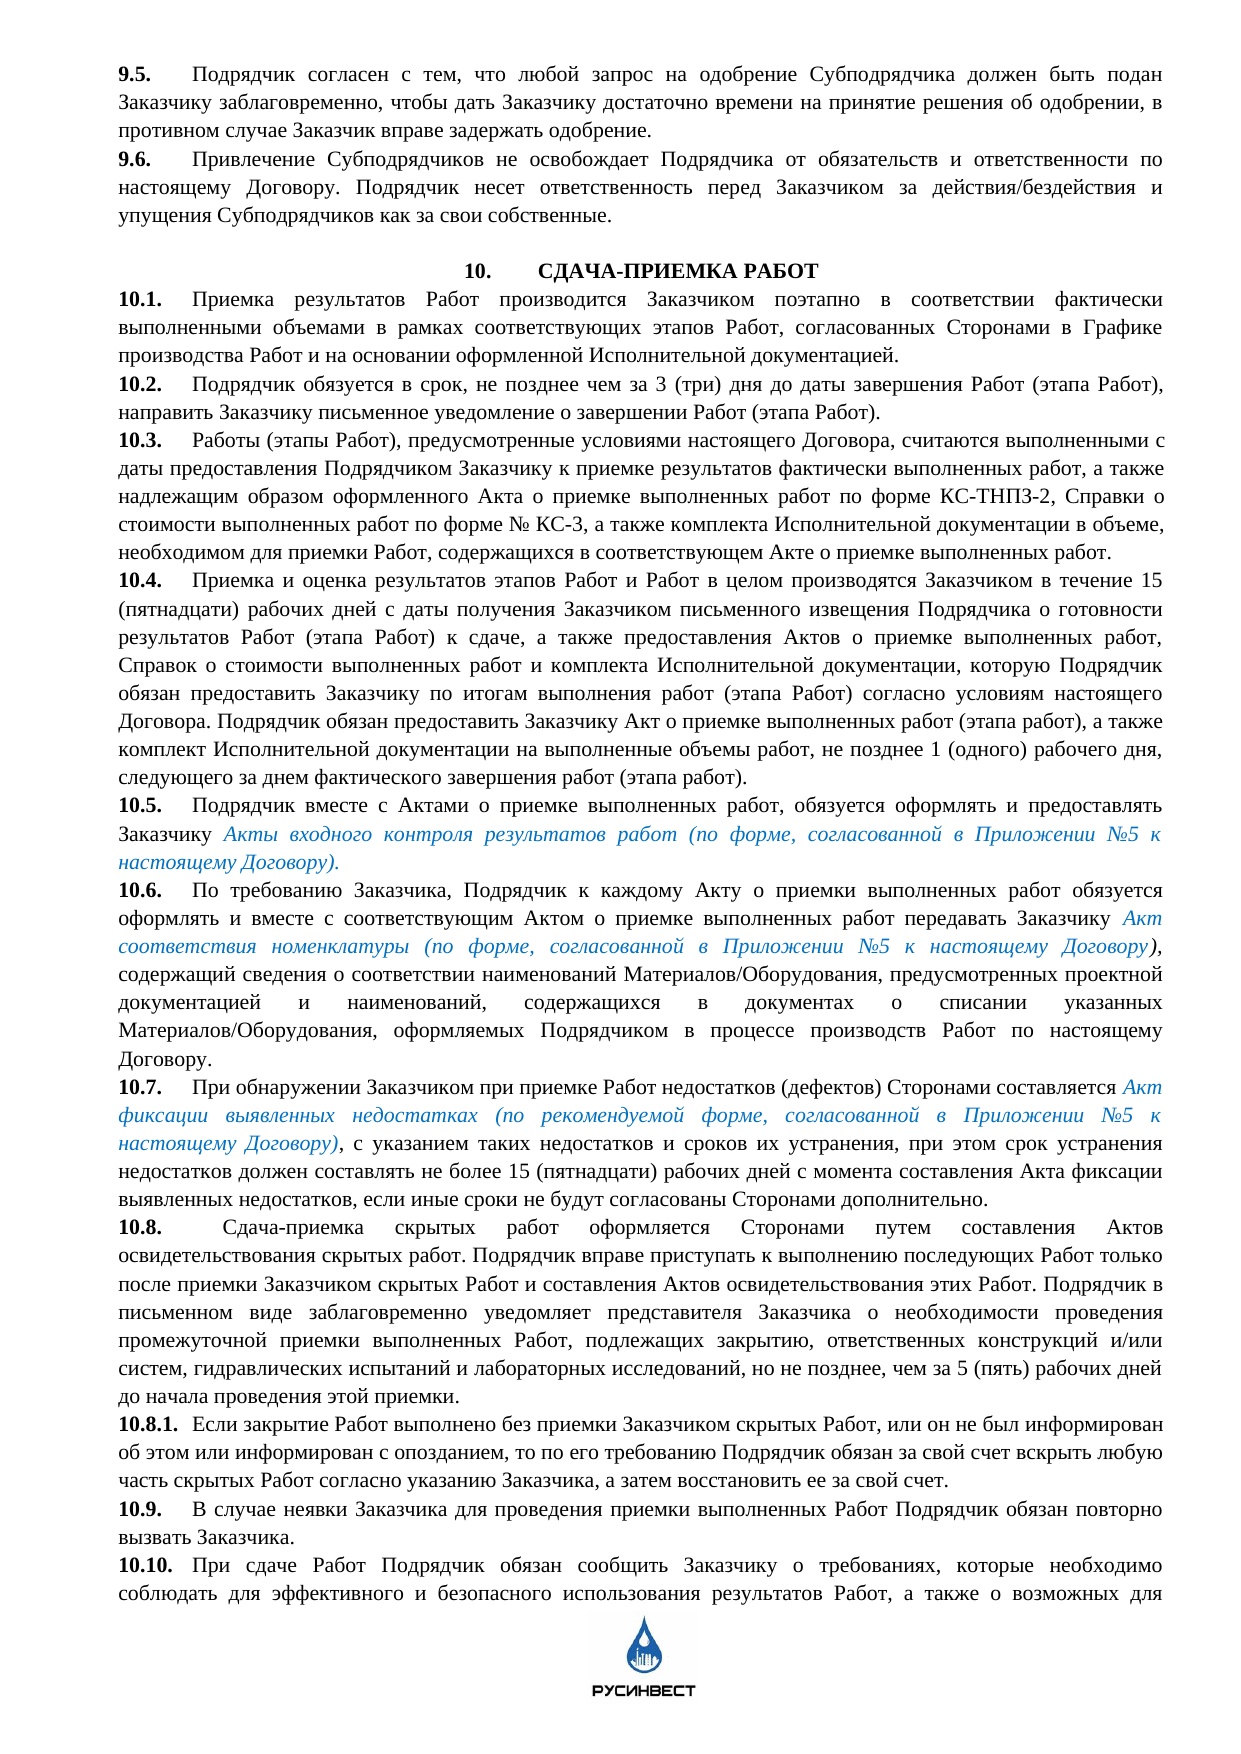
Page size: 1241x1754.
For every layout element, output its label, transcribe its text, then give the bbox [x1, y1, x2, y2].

list Приемка и оценка результатов этапов Работ и Работ в целом производятся Заказчиком в течение 15 (пятнадцати) рабочих дней с даты получения Заказчиком письменного извещения Подрядчика о готовности результатов Работ (этапа Работ) к сдаче, а также предоставления Актов о приемке выполненных работ, Справок о стоимости выполненных работ и комплекта Исполнительной документации, которую Подрядчик обязан предоставить Заказчику по итогам выполнения работ (этапа Работ) согласно условиям настоящего Договора. Подрядчик обязан предоставить Заказчику Акт о приемке выполненных работ (этапа работ), а также комплект Исполнительной документации на выполненные объемы работ, не позднее 1 (одного) рабочего дня, следующего за днем фактического завершения работ (этапа работ). [118, 565, 1164, 790]
list Работы (этапы Работ), предусмотренные условиями настоящего Договора, считаются выполненными с даты предоставления Подрядчиком Заказчику к приемке результатов фактически выполненных работ, а также надлежащим образом оформленного Акта о приемке выполненных работ по форме КС-ТНПЗ-2, Справки о стоимости выполненных работ по форме № КС-3, а также комплекта Исполнительной документации в объеме, необходимом для приемки Работ, содержащихся в соответствующем Акте о приемке выполненных работ. [118, 425, 1166, 565]
list Сдача-приемка скрытых работ оформляется Сторонами путем составления Актов освидетельствования скрытых работ. Подрядчик вправе приступать к выполнению последующих Работ только после приемки Заказчиком скрытых Работ и составления Актов освидетельствования этих Работ. Подрядчик в письменном виде заблаговременно уведомляет представителя Заказчика о необходимости проведения промежуточной приемки выполненных Работ, подлежащих закрытию, ответственных конструкций и/или систем, гидравлических испытаний и лабораторных исследований, но не позднее, чем за 5 (пять) рабочих дней до начала проведения этой приемки. [118, 1212, 1164, 1409]
list Приемка результатов Работ производится Заказчиком поэтапно в соответствии фактически выполненными объемами в рамках соответствующих этапов Работ, согласованных Сторонами в Графике производства Работ и на основании оформленной Исполнительной документацией. [118, 284, 1164, 368]
list По требованию Заказчика, Подрядчик к каждому Акту о приемки выполненных работ обязуется оформлять и вместе с соответствующим Актом о приемке выполненных работ передавать Заказчику Акт соответствия номенклатуры (по форме, согласованной в Приложении №5 к настоящему Договору), содержащий сведения о соответствии наименований Материалов/Оборудования, предусмотренных проектной документацией и наименований, содержащихся в документах о списании указанных Материалов/Оборудования, оформляемых Подрядчиком в процессе производств Работ по настоящему Договору. [118, 875, 1164, 1072]
picture [586, 1611, 698, 1704]
list В случае неявки Заказчика для проведения приемки выполненных Работ Подрядчик обязан повторно вызвать Заказчика. [118, 1493, 1164, 1550]
list Подрядчик согласен с тем, что любой запрос на одобрение Субподрядчика должен быть подан Заказчику заблаговременно, чтобы дать Заказчику достаточно времени на принятие решения об одобрении, в противном случае Заказчик вправе задержать одобрение. [118, 59, 1164, 143]
list При обнаружении Заказчиком при приемке Работ недостатков (дефектов) Сторонами составляется Акт фиксации выявленных недостатках (по рекомендуемой форме, согласованной в Приложении №5 к настоящему Договору), с указанием таких недостатков и сроков их устранения, при этом срок устранения недостатков должен составлять не более 15 (пятнадцати) рабочих дней с момента составления Акта фиксации выявленных недостатков, если иные сроки не будут согласованы Сторонами дополнительно. [118, 1072, 1164, 1212]
list Если закрытие Работ выполнено без приемки Заказчиком скрытых Работ, или он не был информирован об этом или информирован с опозданием, то по его требованию Подрядчик обязан за свой счет вскрыть любую часть скрытых Работ согласно указанию Заказчика, а затем восстановить ее за свой счет. [118, 1409, 1164, 1493]
list СДАЧА-ПРИЕМКА РАБОТ [118, 256, 1164, 284]
list Привлечение Субподрядчиков не освобождает Подрядчика от обязательств и ответственности по настоящему Договору. Подрядчик несет ответственность перед Заказчиком за действия/бездействия и упущения Субподрядчиков как за свои собственные. [118, 143, 1164, 228]
list Подрядчик вместе с Актами о приемке выполненных работ, обязуется оформлять и предоставлять Заказчику Акты входного контроля результатов работ (по форме, согласованной в Приложении №5 к настоящему Договору). [118, 790, 1164, 875]
list Подрядчик обязуется в срок, не позднее чем за 3 (три) дня до даты завершения Работ (этапа Работ), направить Заказчику письменное уведомление о завершении Работ (этапа Работ). [118, 368, 1166, 425]
